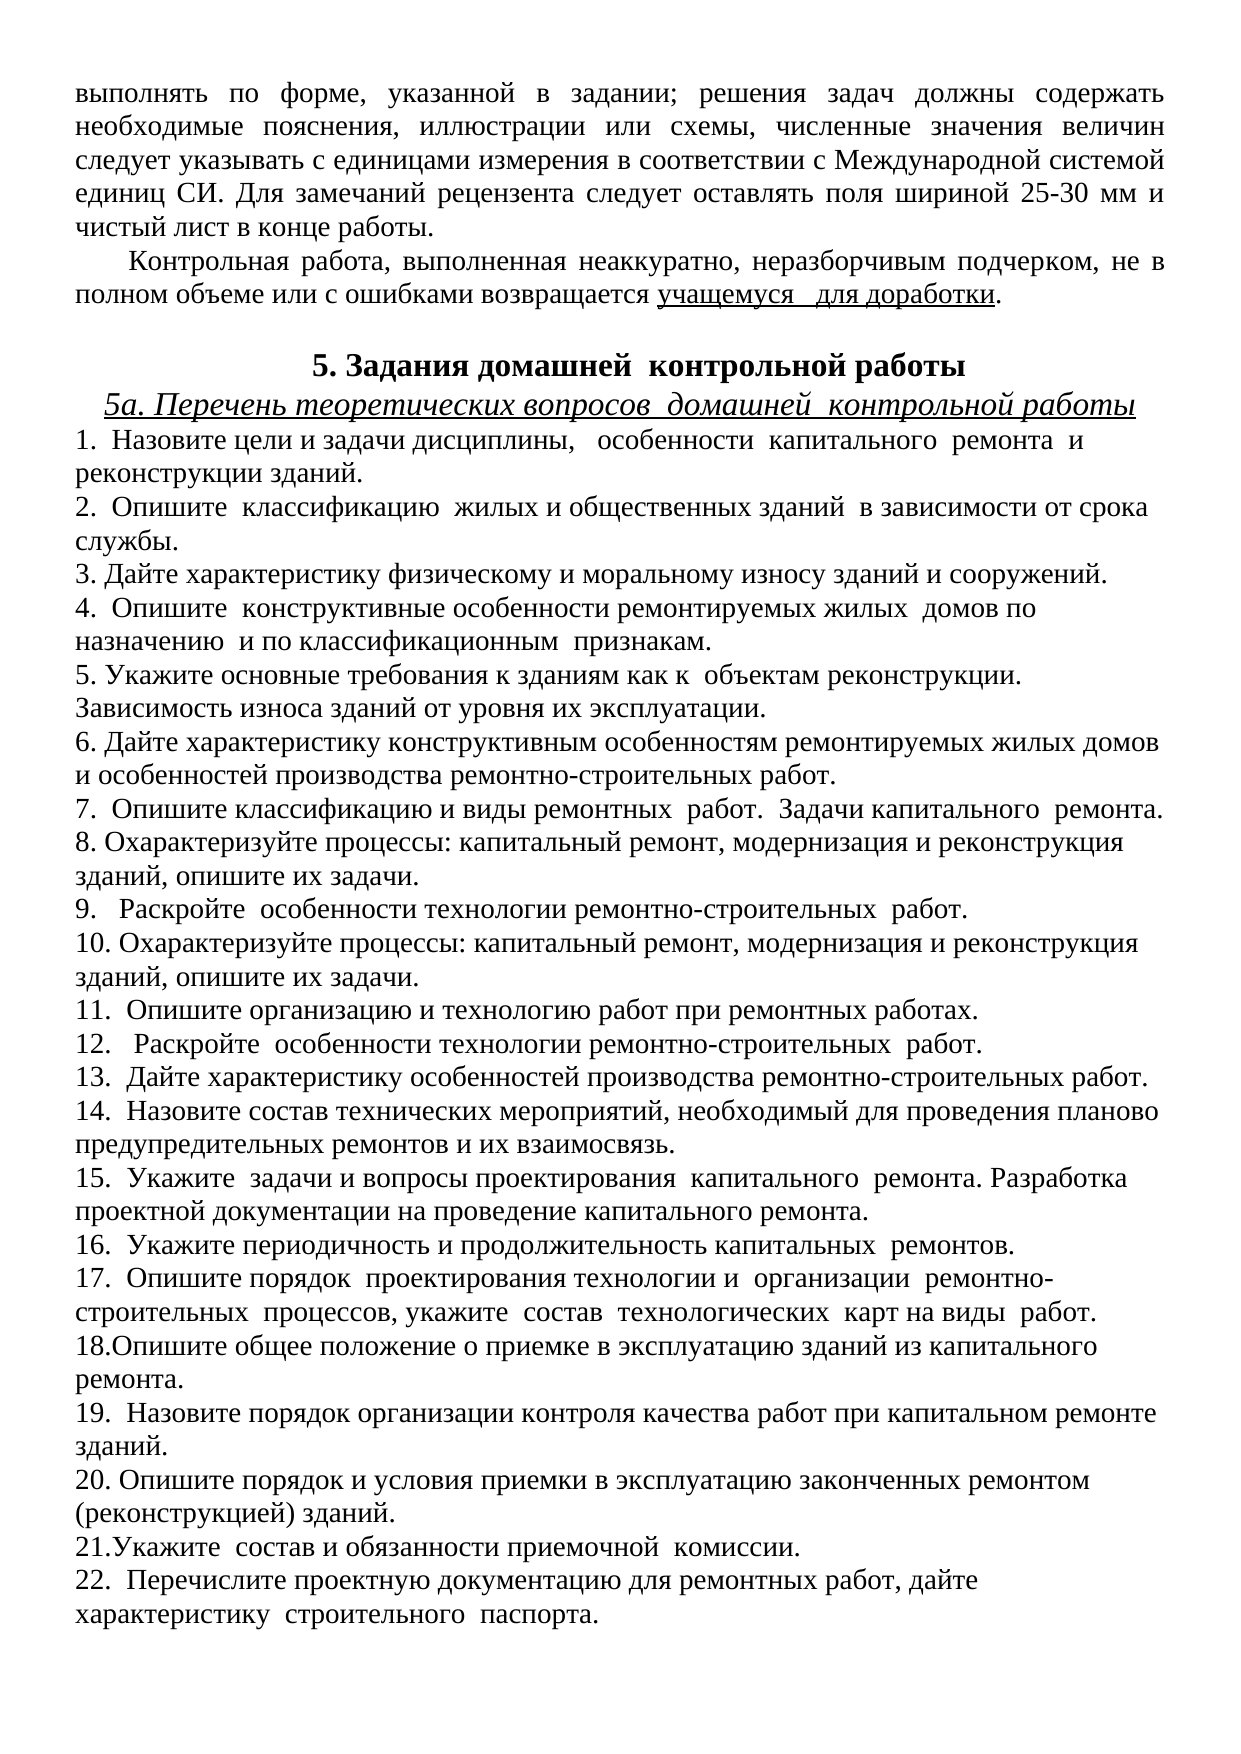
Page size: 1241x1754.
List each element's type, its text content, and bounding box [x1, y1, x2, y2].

text 20. Опишите порядок и условия приемки в эксплуатацию законченных ремонтом (реконструкцией) зданий. [75, 1462, 1165, 1529]
text 6. Дайте характеристику конструктивным особенностям ремонтируемых жилых домов и особенностей производства ремонтно-строительных работ. [75, 724, 1165, 791]
text 13. Дайте характеристику особенностей производства ремонтно-строительных работ. [75, 1059, 1165, 1093]
text 1. Назовите цели и задачи дисциплины, особенности капитального ремонта и реконструкции зданий. [75, 422, 1165, 489]
text 3. Дайте характеристику физическому и моральному износу зданий и сооружений. [75, 556, 1165, 590]
text 15. Укажите задачи и вопросы проектирования капитального ремонта. Разработка проектной документации на проведение капитального ремонта. [75, 1160, 1165, 1227]
text 12. Раскройте особенности технологии ремонтно-строительных работ. [75, 1026, 1165, 1059]
text 9. Раскройте особенности технологии ремонтно-строительных работ. [75, 892, 1165, 925]
text 18.Опишите общее положение о приемке в эксплуатацию зданий из капитального ремонта. [75, 1328, 1165, 1395]
text 2. Опишите классификацию жилых и общественных зданий в зависимости от срока службы. [75, 489, 1165, 556]
text 5а. Перечень теоретических вопросов домашней контрольной работы [75, 384, 1165, 422]
text 22. Перечислите проектную документацию для ремонтных работ, дайте характеристику строительного паспорта. [75, 1562, 1165, 1629]
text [75, 75, 1165, 243]
text 5. Задания домашней контрольной работы [112, 345, 1165, 384]
text Контрольная работа, выполненная неаккуратно, неразборчивым подчерком, не в полном объеме или с ошибками возвращается учащемуся для доработки. [75, 243, 1165, 310]
text 17. Опишите порядок проектирования технологии и организации ремонтно- строительных процессов, укажите состав технологических карт на виды работ. [75, 1261, 1165, 1328]
text 19. Назовите порядок организации контроля качества работ при капитальном ремонте зданий. [75, 1395, 1165, 1462]
text 4. Опишите конструктивные особенности ремонтируемых жилых домов по назначению и по классификационным признакам. [75, 590, 1165, 657]
text 5. Укажите основные требования к зданиям как к объектам реконструкции. Зависимость износа зданий от уровня их эксплуатации. [75, 657, 1165, 724]
text 11. Опишите организацию и технологию работ при ремонтных работах. [75, 992, 1165, 1026]
text 14. Назовите состав технических мероприятий, необходимый для проведения планово предупредительных ремонтов и их взаимосвязь. [75, 1093, 1165, 1160]
text 21.Укажите состав и обязанности приемочной комиссии. [75, 1529, 1165, 1562]
text 10. Охарактеризуйте процессы: капитальный ремонт, модернизация и реконструкция зданий, опишите их задачи. [75, 925, 1165, 992]
text 7. Опишите классификацию и виды ремонтных работ. Задачи капитального ремонта. 8. Охарактеризуйте процессы: капитальный ремонт, модернизация и реконструкция зданий, опишите их задачи. [75, 791, 1165, 892]
text 16. Укажите периодичность и продолжительность капитальных ремонтов. [75, 1227, 1165, 1261]
